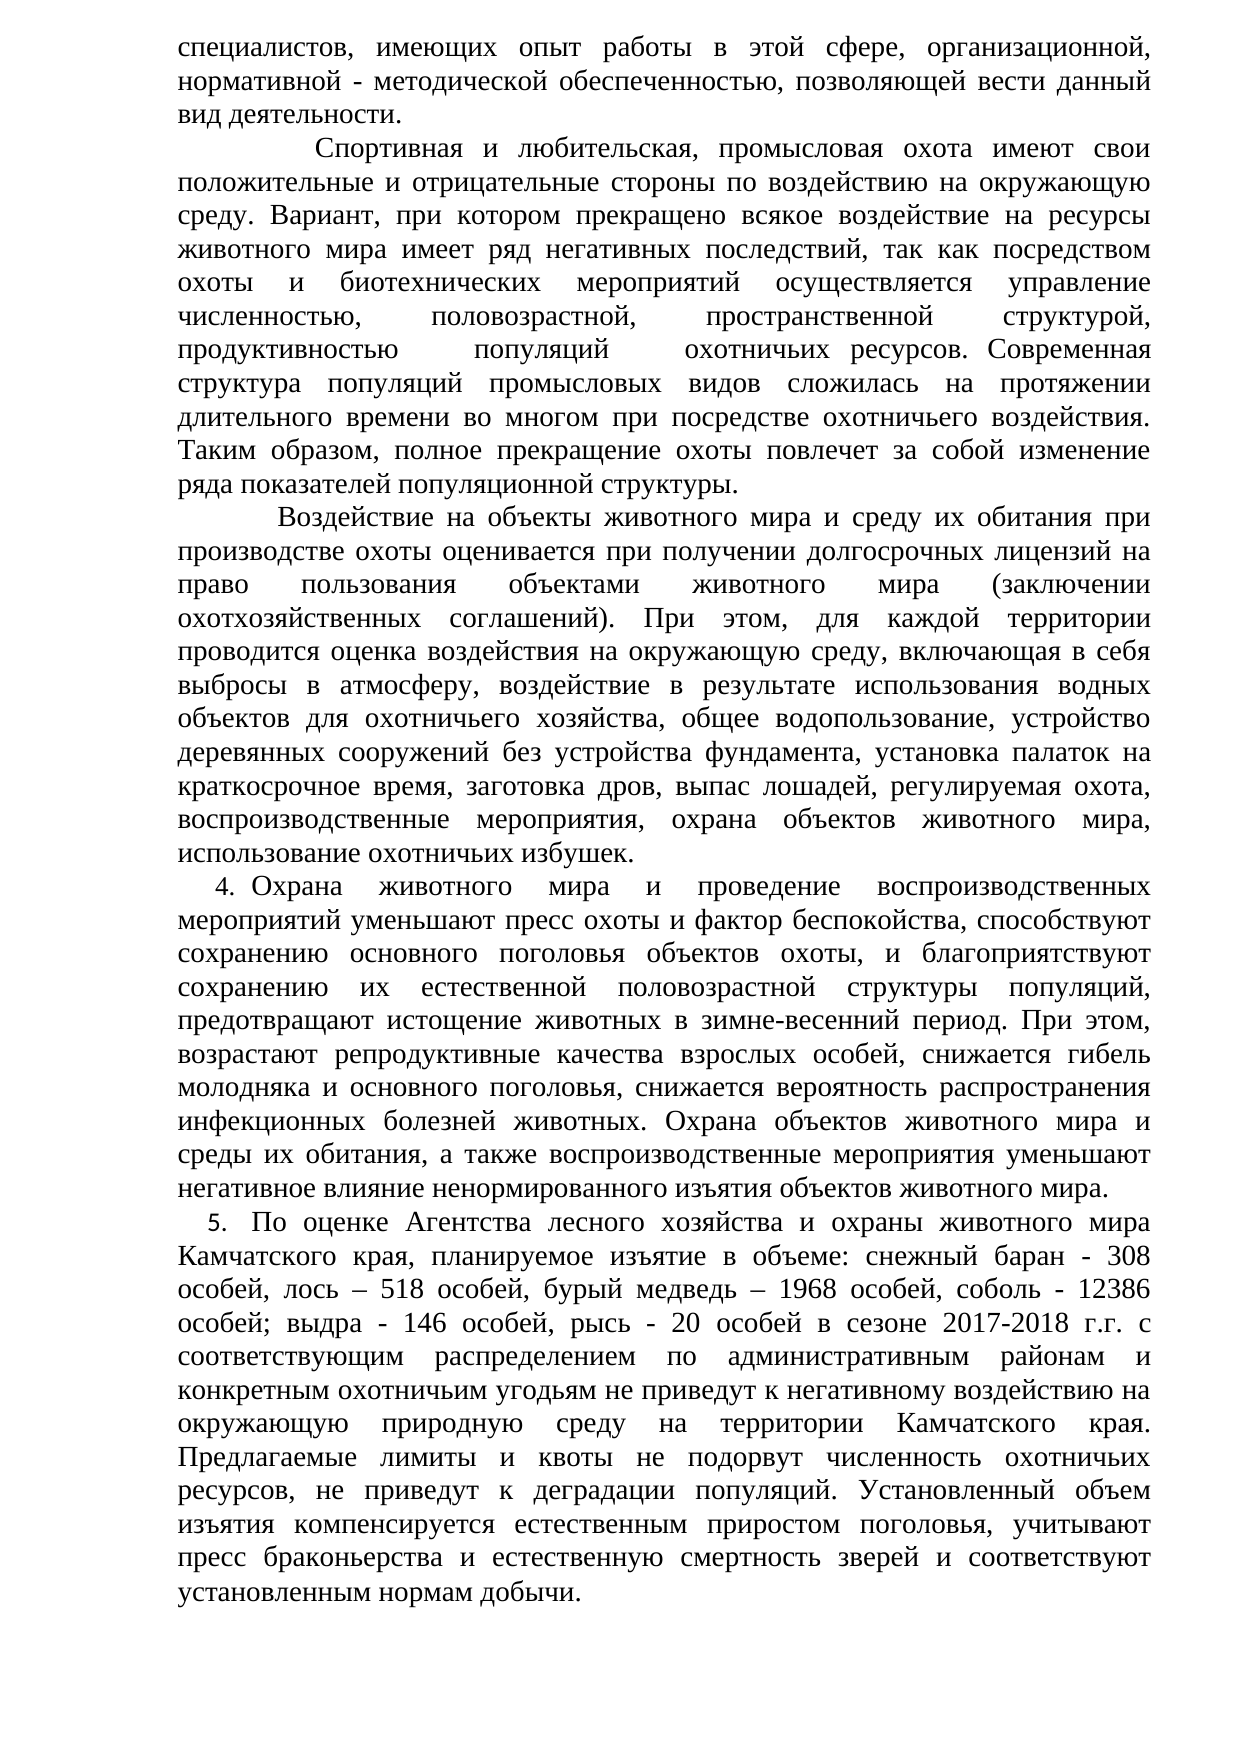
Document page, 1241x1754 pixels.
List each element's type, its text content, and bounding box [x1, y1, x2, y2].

text Спортивная и любительская, промысловая охота имеют свои положительные и отрицательные стороны по воздействию на окружающую среду. Вариант, при котором прекращено всякое воздействие на ресурсы животного мира имеет ряд негативных последствий, так как посредством охоты и биотехнических мероприятий осуществляется управление численностью, половозрастной, пространственной структурой, продуктивностью популяций охотничьих ресурсов. Современная структура популяций промысловых видов сложилась на протяжении длительного времени во многом при посредстве охотничьего воздействия. Таким образом, полное прекращение охоты повлечет за собой изменение ряда показателей популяционной структуры. [177, 130, 1152, 499]
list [177, 29, 1152, 130]
list По оценке Агентства лесного хозяйства и охраны животного мира Камчатского края, планируемое изъятие в объеме: снежный баран - 308 особей, лось – 518 особей, бурый медведь – 1968 особей, соболь - 12386 особей; выдра - 146 особей, рысь - 20 особей в сезоне 2017-2018 г.г. с соответствующим распределением по административным районам и конкретным охотничьим угодьям не приведут к негативному воздействию на окружающую природную среду на территории Камчатского края. Предлагаемые лимиты и квоты не подорвут численность охотничьих ресурсов, не приведут к деградации популяций. Установленный объем изъятия компенсируется естественным приростом поголовья, учитывают пресс браконьерства и естественную смертность зверей и соответствуют установленным нормам добычи. [177, 1204, 1152, 1609]
text Воздействие на объекты животного мира и среду их обитания при производстве охоты оценивается при получении долгосрочных лицензий на право пользования объектами животного мира (заключении охотхозяйственных соглашений). При этом, для каждой территории проводится оценка воздействия на окружающую среду, включающая в себя выбросы в атмосферу, воздействие в результате использования водных объектов для охотничьего хозяйства, общее водопользование, устройство деревянных сооружений без устройства фундамента, установка палаток на краткосрочное время, заготовка дров, выпас лошадей, регулируемая охота, воспроизводственные мероприятия, охрана объектов животного мира, использование охотничьих избушек. [177, 499, 1152, 868]
list Охрана животного мира и проведение воспроизводственных мероприятий уменьшают пресс охоты и фактор беспокойства, способствуют сохранению основного поголовья объектов охоты, и благоприятствуют сохранению их естественной половозрастной структуры популяций, предотвращают истощение животных в зимне-весенний период. При этом, возрастают репродуктивные качества взрослых особей, снижается гибель молодняка и основного поголовья, снижается вероятность распространения инфекционных болезней животных. Охрана объектов животного мира и среды их обитания, а также воспроизводственные мероприятия уменьшают негативное влияние ненормированного изъятия объектов животного мира. [177, 868, 1152, 1204]
